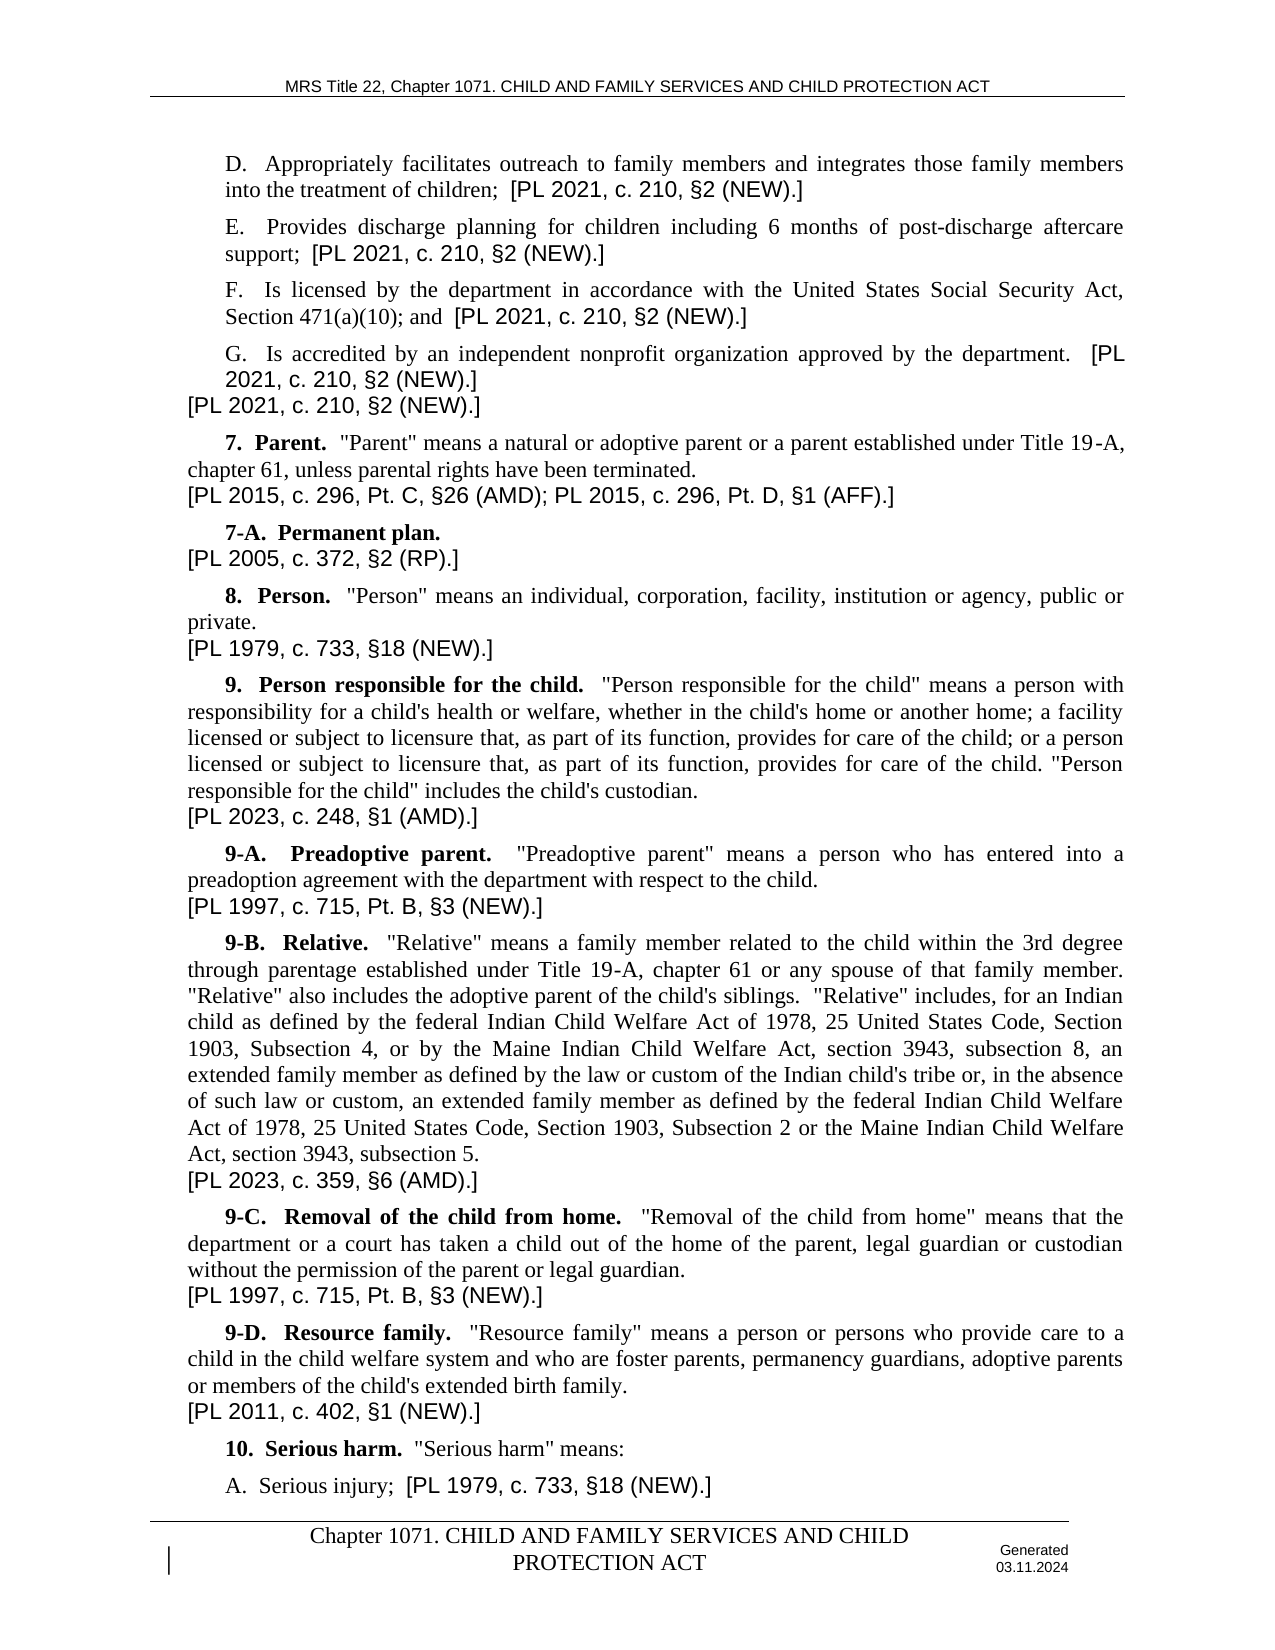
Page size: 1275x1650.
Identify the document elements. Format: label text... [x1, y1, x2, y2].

text [PL 2021, c. 210, §2 (NEW).] [187, 392, 1125, 419]
text [PL 1997, c. 715, Pt. B, §3 (NEW).] [187, 893, 1125, 919]
text [PL 2005, c. 372, §2 (RP).] [187, 545, 1125, 571]
text D. Appropriately facilitates outreach to family members and integrates those family members into the treatment of children; [PL 2021, c. 210, §2 (NEW).] [225, 150, 1125, 203]
text E. Provides discharge planning for children including 6 months of post-discharge aftercare support; [PL 2021, c. 210, §2 (NEW).] [225, 213, 1125, 266]
text [PL 2011, c. 402, §1 (NEW).] [187, 1398, 1125, 1424]
text 10. Serious harm. "Serious harm" means: [187, 1435, 1125, 1461]
text 9. Person responsible for the child. "Person responsible for the child" means a person with responsibility for a child's health or welfare, whether in the child's home or another home; a facility licensed or subject to licensure that, as part of its function, provides for care of the child; or a person licensed or subject to licensure that, as part of its function, provides for care of the child. "Person responsible for the child" includes the child's custodian. [187, 671, 1125, 803]
text 8. Person. "Person" means an individual, corporation, facility, institution or agency, public or private. [187, 582, 1125, 634]
text A. Serious injury; [PL 1979, c. 733, §18 (NEW).] [225, 1472, 1125, 1498]
text [PL 1997, c. 715, Pt. B, §3 (NEW).] [187, 1282, 1125, 1309]
text 9-D. Resource family. "Resource family" means a person or persons who provide care to a child in the child welfare system and who are foster parents, permanency guardians, adoptive parents or members of the child's extended birth family. [187, 1319, 1125, 1398]
text 9-C. Removal of the child from home. "Removal of the child from home" means that the department or a court has taken a child out of the home of the parent, legal guardian or custodian without the permission of the parent or legal guardian. [187, 1203, 1125, 1282]
text [PL 2023, c. 359, §6 (AMD).] [187, 1167, 1125, 1193]
text F. Is licensed by the department in accordance with the United States Social Security Act, Section 471(a)(10); and [PL 2021, c. 210, §2 (NEW).] [225, 276, 1125, 329]
text 9-B. Relative. "Relative" means a family member related to the child within the 3rd degree through parentage established under Title 19‑A, chapter 61 or any spouse of that family member. "Relative" also includes the adoptive parent of the child's siblings. "Relative" includes, for an Indian child as defined by the federal Indian Child Welfare Act of 1978, 25 United States Code, Section 1903, Subsection 4, or by the Maine Indian Child Welfare Act, section 3943, subsection 8, an extended family member as defined by the law or custom of the Indian child's tribe or, in the absence of such law or custom, an extended family member as defined by the federal Indian Child Welfare Act of 1978, 25 United States Code, Section 1903, Subsection 2 or the Maine Indian Child Welfare Act, section 3943, subsection 5. [187, 929, 1125, 1167]
text [PL 2015, c. 296, Pt. C, §26 (AMD); PL 2015, c. 296, Pt. D, §1 (AFF).] [187, 482, 1125, 508]
text 7. Parent. "Parent" means a natural or adoptive parent or a parent established under Title 19‑A, chapter 61, unless parental rights have been terminated. [187, 429, 1125, 482]
text [PL 1979, c. 733, §18 (NEW).] [187, 634, 1125, 661]
text 9-A. Preadoptive parent. "Preadoptive parent" means a person who has entered into a preadoption agreement with the department with respect to the child. [187, 840, 1125, 893]
text G. Is accredited by an independent nonprofit organization approved by the department. [PL 2021, c. 210, §2 (NEW).] [225, 340, 1125, 392]
text 7-A. Permanent plan. [187, 519, 1125, 545]
text [PL 2023, c. 248, §1 (AMD).] [187, 803, 1125, 829]
